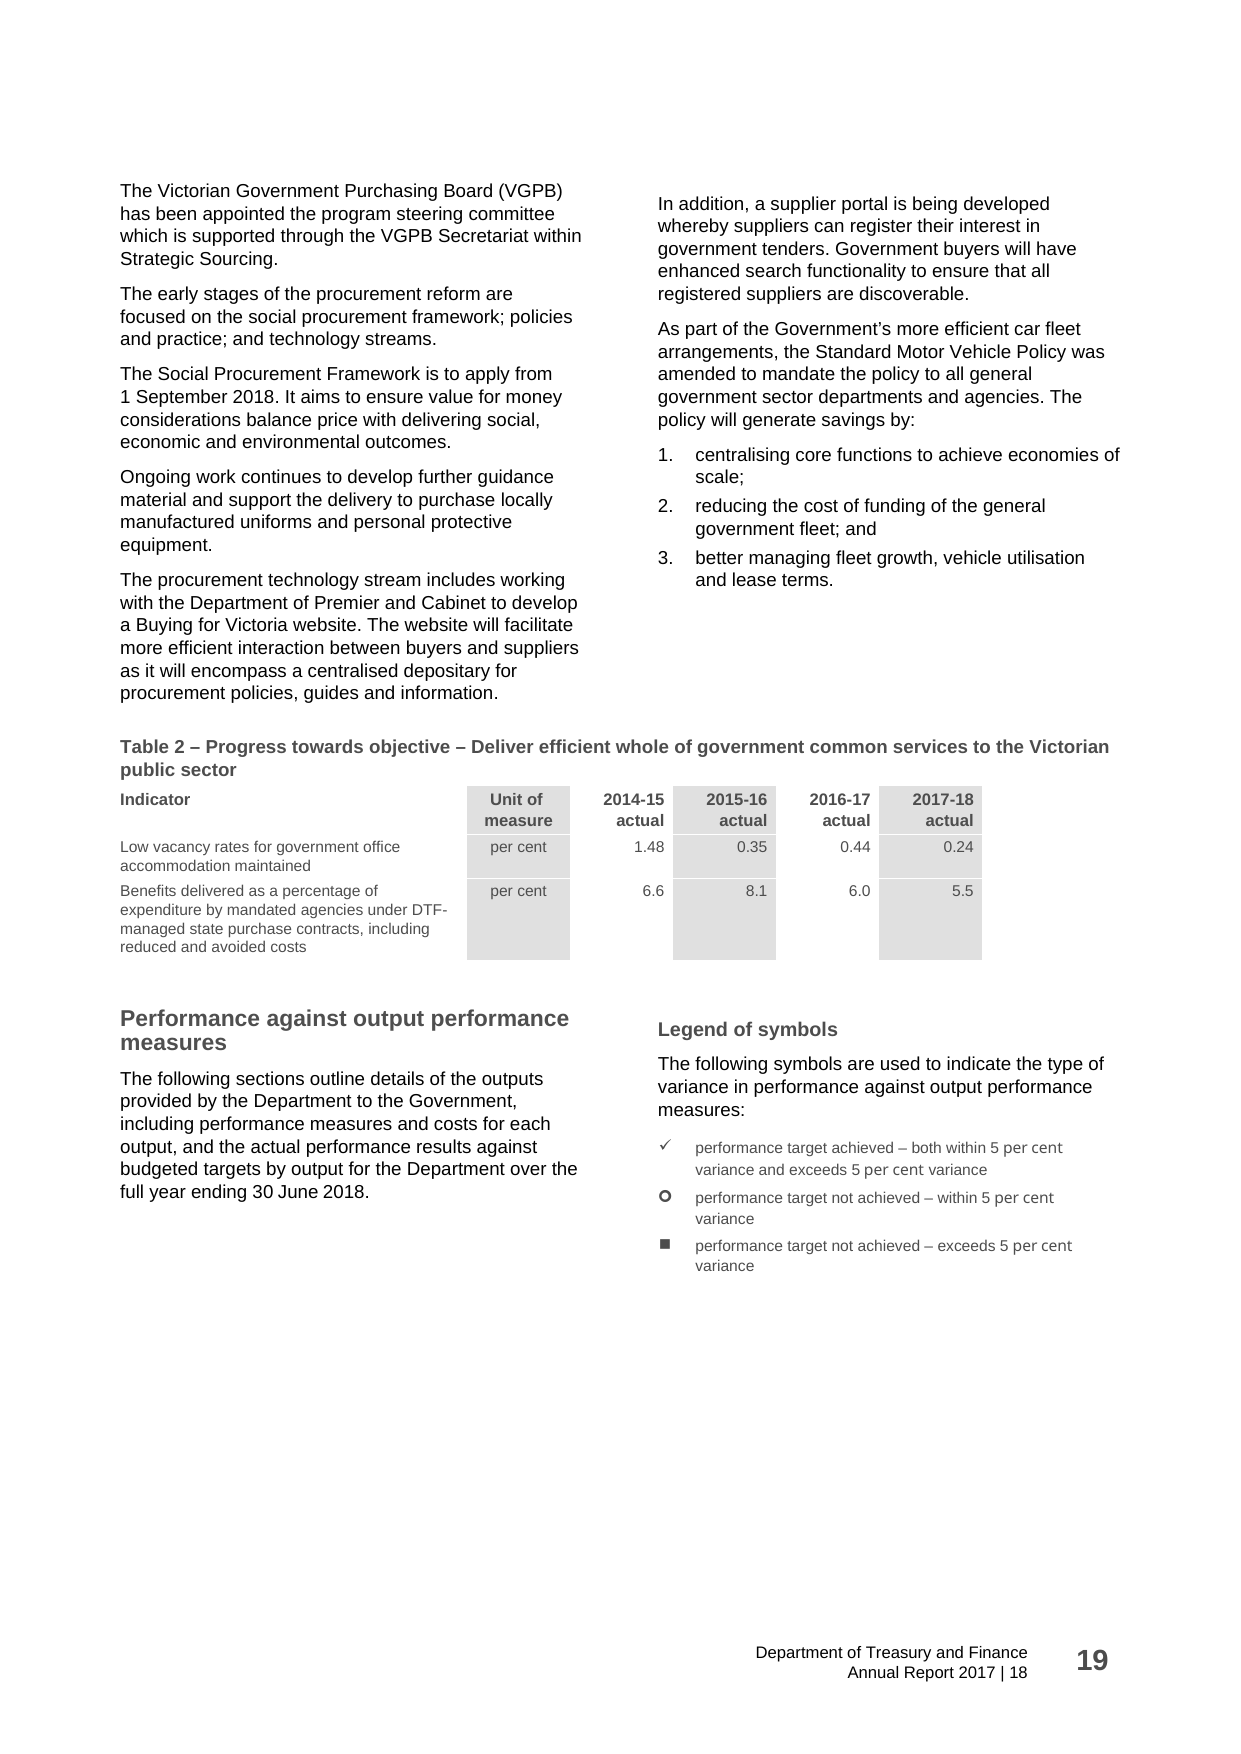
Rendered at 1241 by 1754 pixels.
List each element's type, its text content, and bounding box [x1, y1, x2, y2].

table_header Unit of measure [467, 786, 570, 834]
table_cell [646, 1231, 684, 1278]
list centralising core functions to achieve economies of scale; [658, 443, 1120, 488]
table_cell 6.6 [570, 879, 673, 960]
table_cell Benefits delivered as a percentage of expenditure by mandated agencies under DTF-managed state purchase contracts, including reduced and avoided costs [111, 879, 467, 960]
table_cell per cent [467, 879, 570, 960]
text The early stages of the procurement reform are focused on the social procurement framework; policies and practice; and technology streams. [120, 283, 583, 350]
table_cell 0.24 [879, 835, 982, 878]
table_cell [646, 1184, 684, 1231]
table_cell 6.0 [776, 879, 879, 960]
list reducing the cost of funding of the general government fleet; and [658, 495, 1120, 539]
text The Social Procurement Framework is to apply from 1 September 2018. It aims to ensure value for money considerations balance price with delivering social, economic and environmental outcomes. [120, 363, 583, 453]
table_header 2014-15 actual [570, 786, 673, 834]
text The procurement technology stream includes working with the Department of Premier and Cabinet to develop a Buying for Victoria website. The website will facilitate more efficient interaction between buyers and suppliers as it will encompass a centralised depositary for procurement policies, guides and information. [120, 569, 583, 704]
table_cell per cent [467, 835, 570, 878]
text The Victorian Government Purchasing Board (VGPB) has been appointed the program steering committee which is supported through the VGPB Secretariat within Strategic Sourcing. [120, 180, 583, 269]
text The following symbols are used to indicate the type of variance in performance against output performance measures: [658, 1053, 1120, 1120]
table_header [646, 1134, 684, 1184]
table_cell performance target not achieved – within 5 per cent variance [684, 1184, 1115, 1231]
table_header Indicator [111, 786, 467, 834]
table_cell 5.5 [879, 879, 982, 960]
subtitle Table 2 – Progress towards objective – Deliver efficient whole of government common services to the Victorian public sector [120, 736, 1120, 781]
text Ongoing work continues to develop further guidance material and support the delivery to purchase locally manufactured uniforms and personal protective equipment. [120, 466, 583, 556]
table_cell 0.35 [673, 835, 776, 878]
table_cell 8.1 [673, 879, 776, 960]
list better managing fleet growth, vehicle utilisation and lease terms. [658, 546, 1120, 591]
subtitle Legend of symbols [658, 1020, 1120, 1041]
text As part of the Government’s more efficient car fleet arrangements, the Standard Motor Vehicle Policy was amended to mandate the policy to all general government sector departments and agencies. The policy will generate savings by: [658, 318, 1120, 430]
subtitle Performance against output performance measures [120, 1008, 583, 1055]
table_header performance target achieved – both within 5 per cent variance and exceeds 5 per cent variance [684, 1134, 1115, 1184]
table_cell 1.48 [570, 835, 673, 878]
table_cell performance target not achieved – exceeds 5 per cent variance [684, 1231, 1115, 1278]
table_cell 0.44 [776, 835, 879, 878]
text The following sections outline details of the outputs provided by the Department to the Government, including performance measures and costs for each output, and the actual performance results against budgeted targets by output for the Department over the full year ending 30 June 2018. [120, 1068, 583, 1204]
table_header 2017-18 actual [879, 786, 982, 834]
table_cell Low vacancy rates for government office accommodation maintained [111, 835, 467, 878]
table_header 2015-16 actual [673, 786, 776, 834]
text In addition, a supplier portal is being developed whereby suppliers can register their interest in government tenders. Government buyers will have enhanced search functionality to ensure that all registered suppliers are discoverable. [658, 192, 1120, 304]
table_header 2016-17 actual [776, 786, 879, 834]
